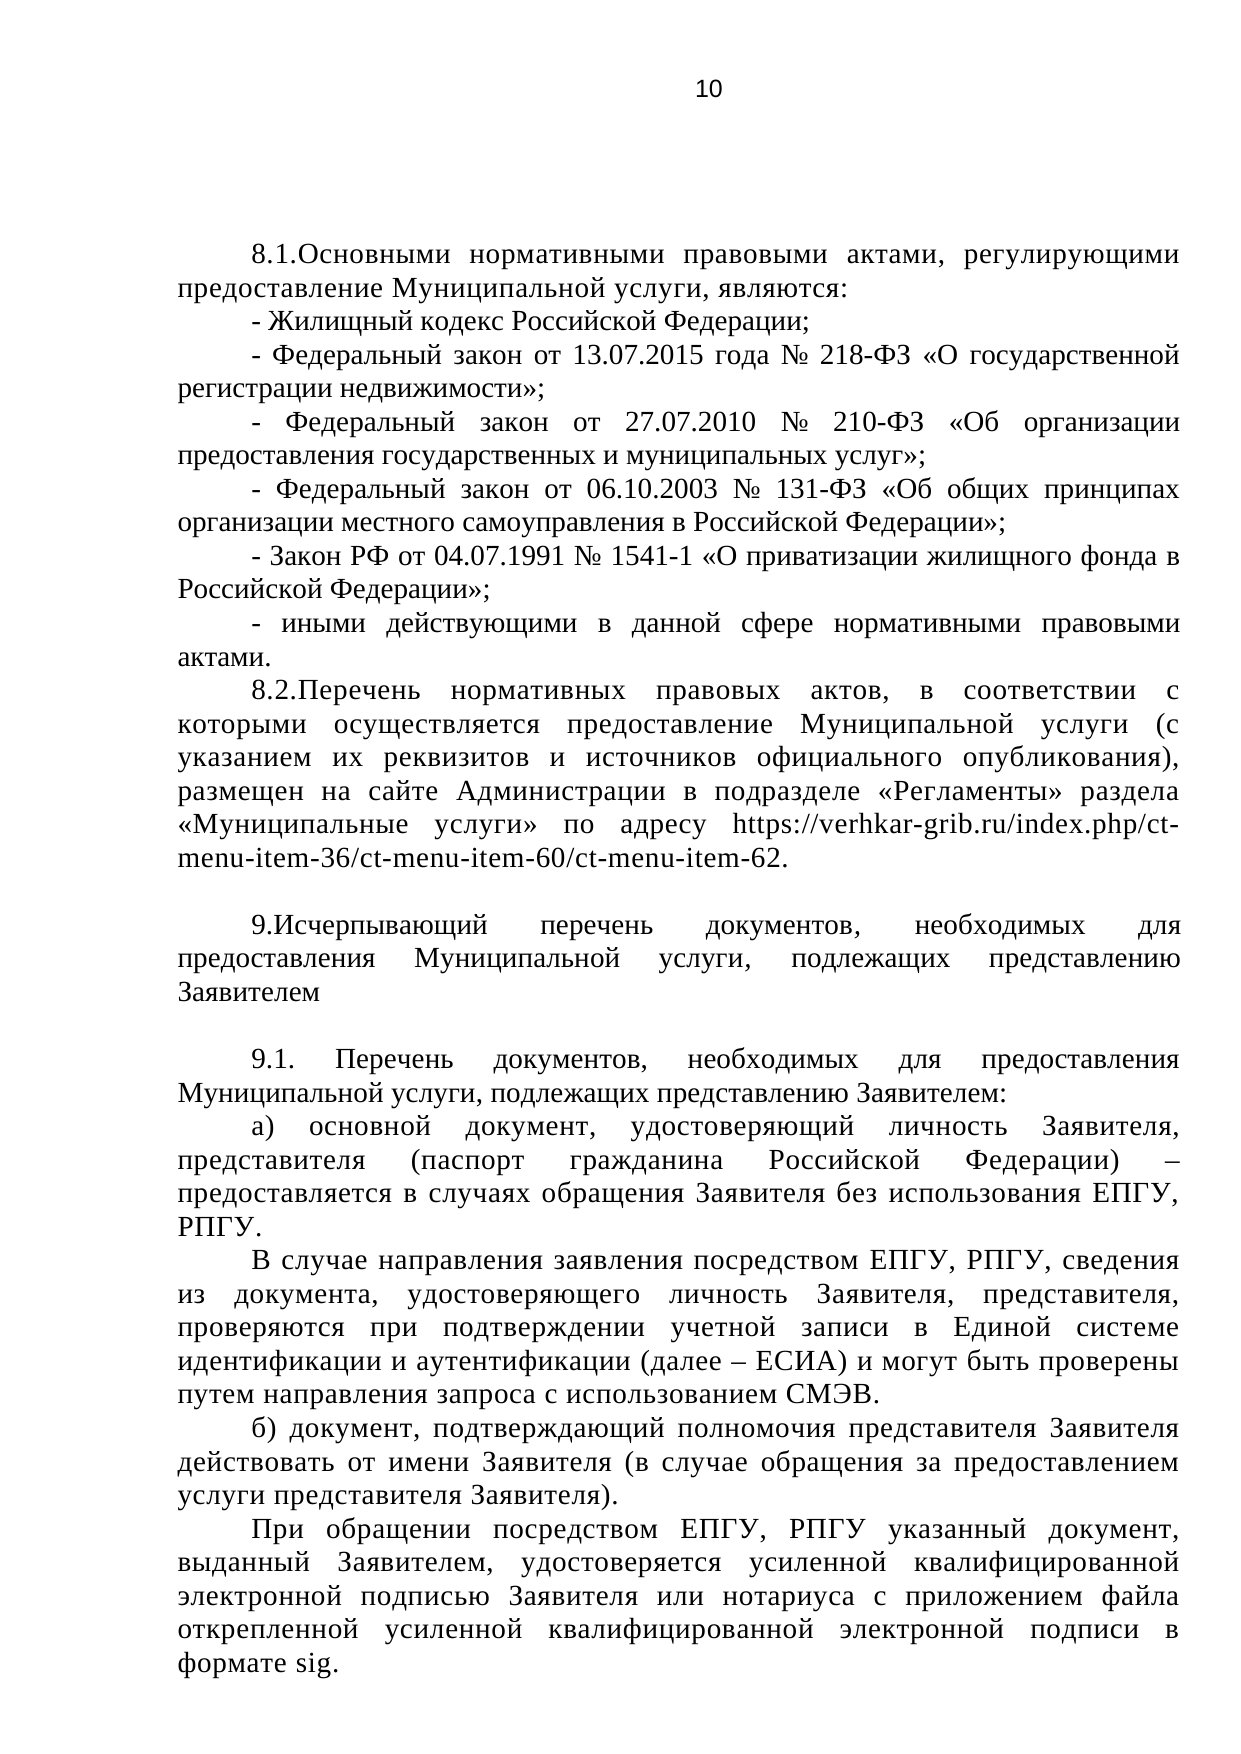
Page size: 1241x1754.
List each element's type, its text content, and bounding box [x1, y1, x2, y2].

text - Федеральный закон от 13.07.2015 года № 218-ФЗ «О государственной регистрации недвижимости»; [177, 337, 1181, 404]
text В случае направления заявления посредством ЕПГУ, РПГУ, сведения из документа, удостоверяющего личность Заявителя, представителя, проверяются при подтверждении учетной записи в Единой системе идентификации и аутентификации (далее – ЕСИА) и могут быть проверены путем направления запроса с использованием СМЭВ. [177, 1242, 1181, 1410]
text При обращении посредством ЕПГУ, РПГУ указанный документ, выданный Заявителем, удостоверяется усиленной квалифицированной электронной подписью Заявителя или нотариуса с приложением файла открепленной усиленной квалифицированной электронной подписи в формате sig. [177, 1511, 1181, 1678]
text - Федеральный закон от 06.10.2003 № 131-ФЗ «Об общих принципах организации местного самоуправления в Российской Федерации»; [177, 471, 1181, 538]
text - Жилищный кодекс Российской Федерации; [177, 303, 1181, 337]
text - Закон РФ от 04.07.1991 № 1541-1 «О приватизации жилищного фонда в Российской Федерации»; [177, 538, 1181, 605]
text - Федеральный закон от 27.07.2010 № 210-ФЗ «Об организации предоставления государственных и муниципальных услуг»; [177, 404, 1181, 471]
text 8.2.Перечень нормативных правовых актов, в соответствии с которыми осуществляется предоставление Муниципальной услуги (с указанием их реквизитов и источников официального опубликования), размещен на сайте Администрации в подразделе «Регламенты» раздела «Муниципальные услуги» по адресу https://verhkar-grib.ru/index.php/ct-menu-item-36/ct-menu-item-60/ct-menu-item-62. [177, 672, 1181, 873]
text б) документ, подтверждающий полномочия представителя Заявителя действовать от имени Заявителя (в случае обращения за предоставлением услуги представителя Заявителя). [177, 1410, 1181, 1511]
text а) основной документ, удостоверяющий личность Заявителя, представителя (паспорт гражданина Российской Федерации) – предоставляется в случаях обращения Заявителя без использования ЕПГУ, РПГУ. [177, 1108, 1181, 1242]
text 8.1.Основными нормативными правовыми актами, регулирующими предоставление Муниципальной услуги, являются: [177, 236, 1181, 303]
text 9.1. Перечень документов, необходимых для предоставления Муниципальной услуги, подлежащих представлению Заявителем: [177, 1041, 1181, 1108]
text - иными действующими в данной сфере нормативными правовыми актами. [177, 605, 1181, 672]
text 9.Исчерпывающий перечень документов, необходимых для предоставления Муниципальной услуги, подлежащих представлению Заявителем [177, 907, 1181, 1008]
